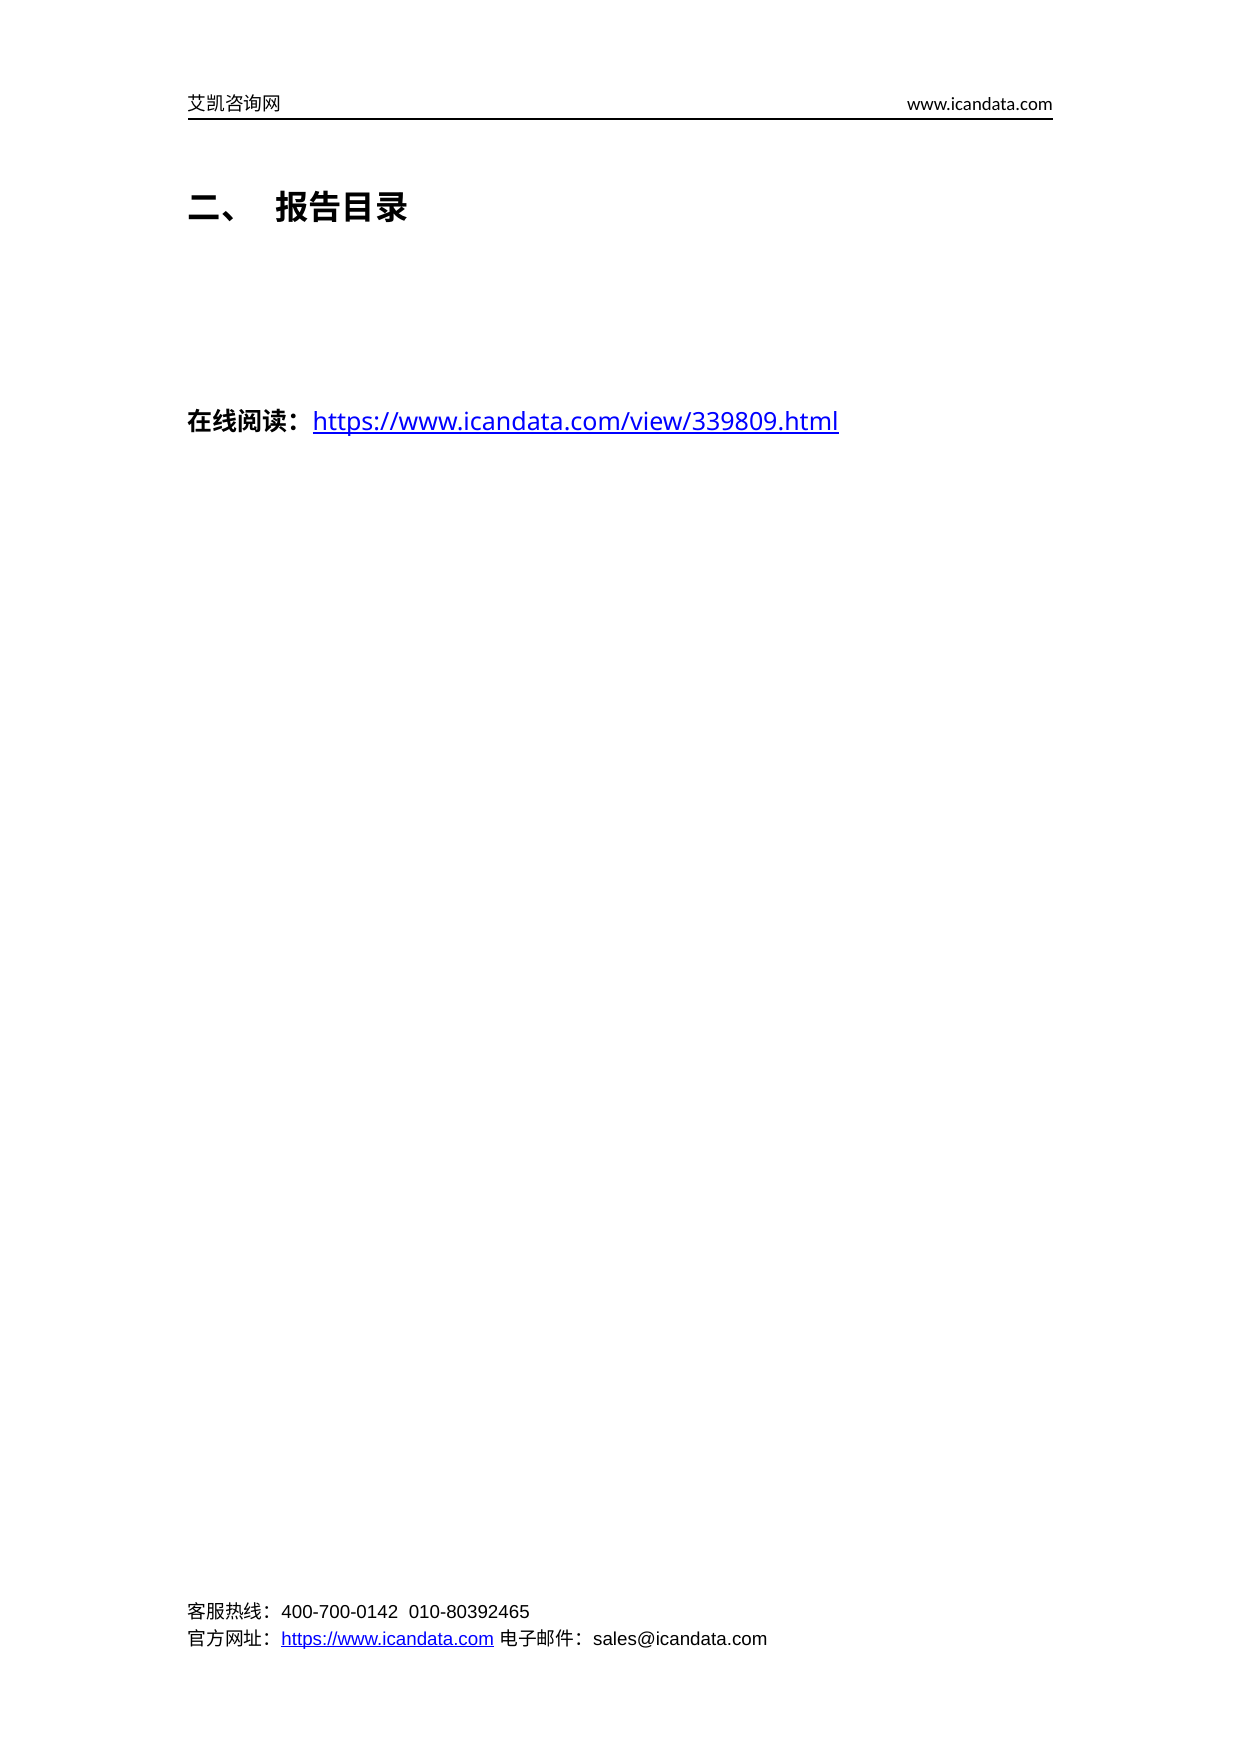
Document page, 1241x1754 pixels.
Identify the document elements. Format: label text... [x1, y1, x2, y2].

subtitle 报告目录 [187, 172, 1053, 237]
text 在线阅读：https://www.icandata.com/view/339809.html [187, 387, 1053, 452]
